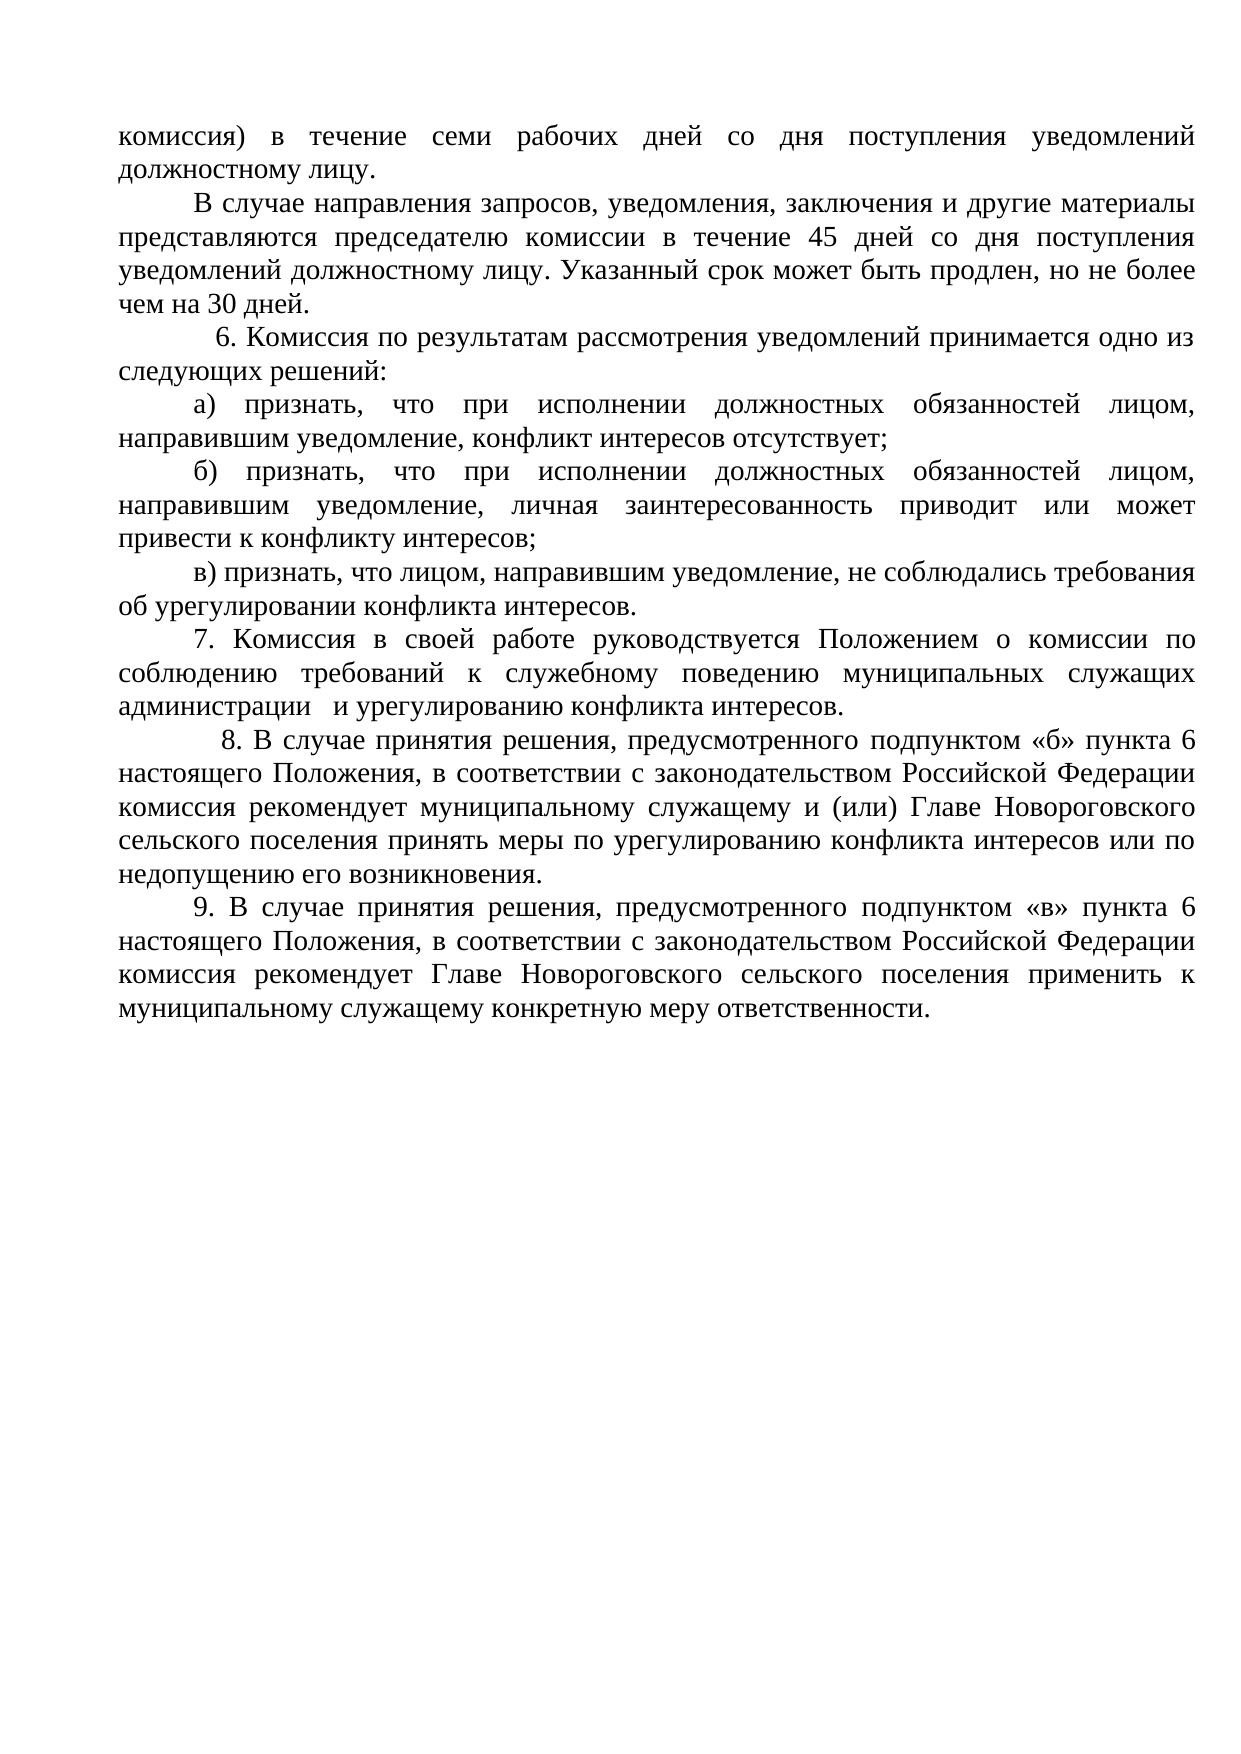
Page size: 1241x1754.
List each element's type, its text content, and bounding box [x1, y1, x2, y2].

text а) признать, что при исполнении должностных обязанностей лицом, направившим уведомление, конфликт интересов отсутствует; [118, 386, 1196, 453]
text 6. Комиссия по результатам рассмотрения уведомлений принимается одно из следующих решений: [118, 319, 1196, 386]
text 8. В случае принятия решения, предусмотренного подпунктом «б» пункта 6 настоящего Положения, в соответствии с законодательством Российской Федерации комиссия рекомендует муниципальному служащему и (или) Главе Новороговского сельского поселения принять меры по урегулированию конфликта интересов или по недопущению его возникновения. [118, 722, 1196, 889]
text в) признать, что лицом, направившим уведомление, не соблюдались требования об урегулировании конфликта интересов. [118, 554, 1196, 621]
text В случае направления запросов, уведомления, заключения и другие материалы представляются председателю комиссии в течение 45 дней со дня поступления уведомлений должностному лицу. Указанный срок может быть продлен, но не более чем на 30 дней. [118, 185, 1196, 319]
text б) признать, что при исполнении должностных обязанностей лицом, направившим уведомление, личная заинтересованность приводит или может привести к конфликту интересов; [118, 453, 1196, 554]
text 7. Комиссия в своей работе руководствуется Положением о комиссии по соблюдению требований к служебному поведению муниципальных служащих администрации и урегулированию конфликта интересов. [118, 621, 1196, 722]
text 9. В случае принятия решения, предусмотренного подпунктом «в» пункта 6 настоящего Положения, в соответствии с законодательством Российской Федерации комиссия рекомендует Главе Новороговского сельского поселения применить к муниципальному служащему конкретную меру ответственности. [118, 889, 1196, 1024]
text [118, 118, 1196, 185]
